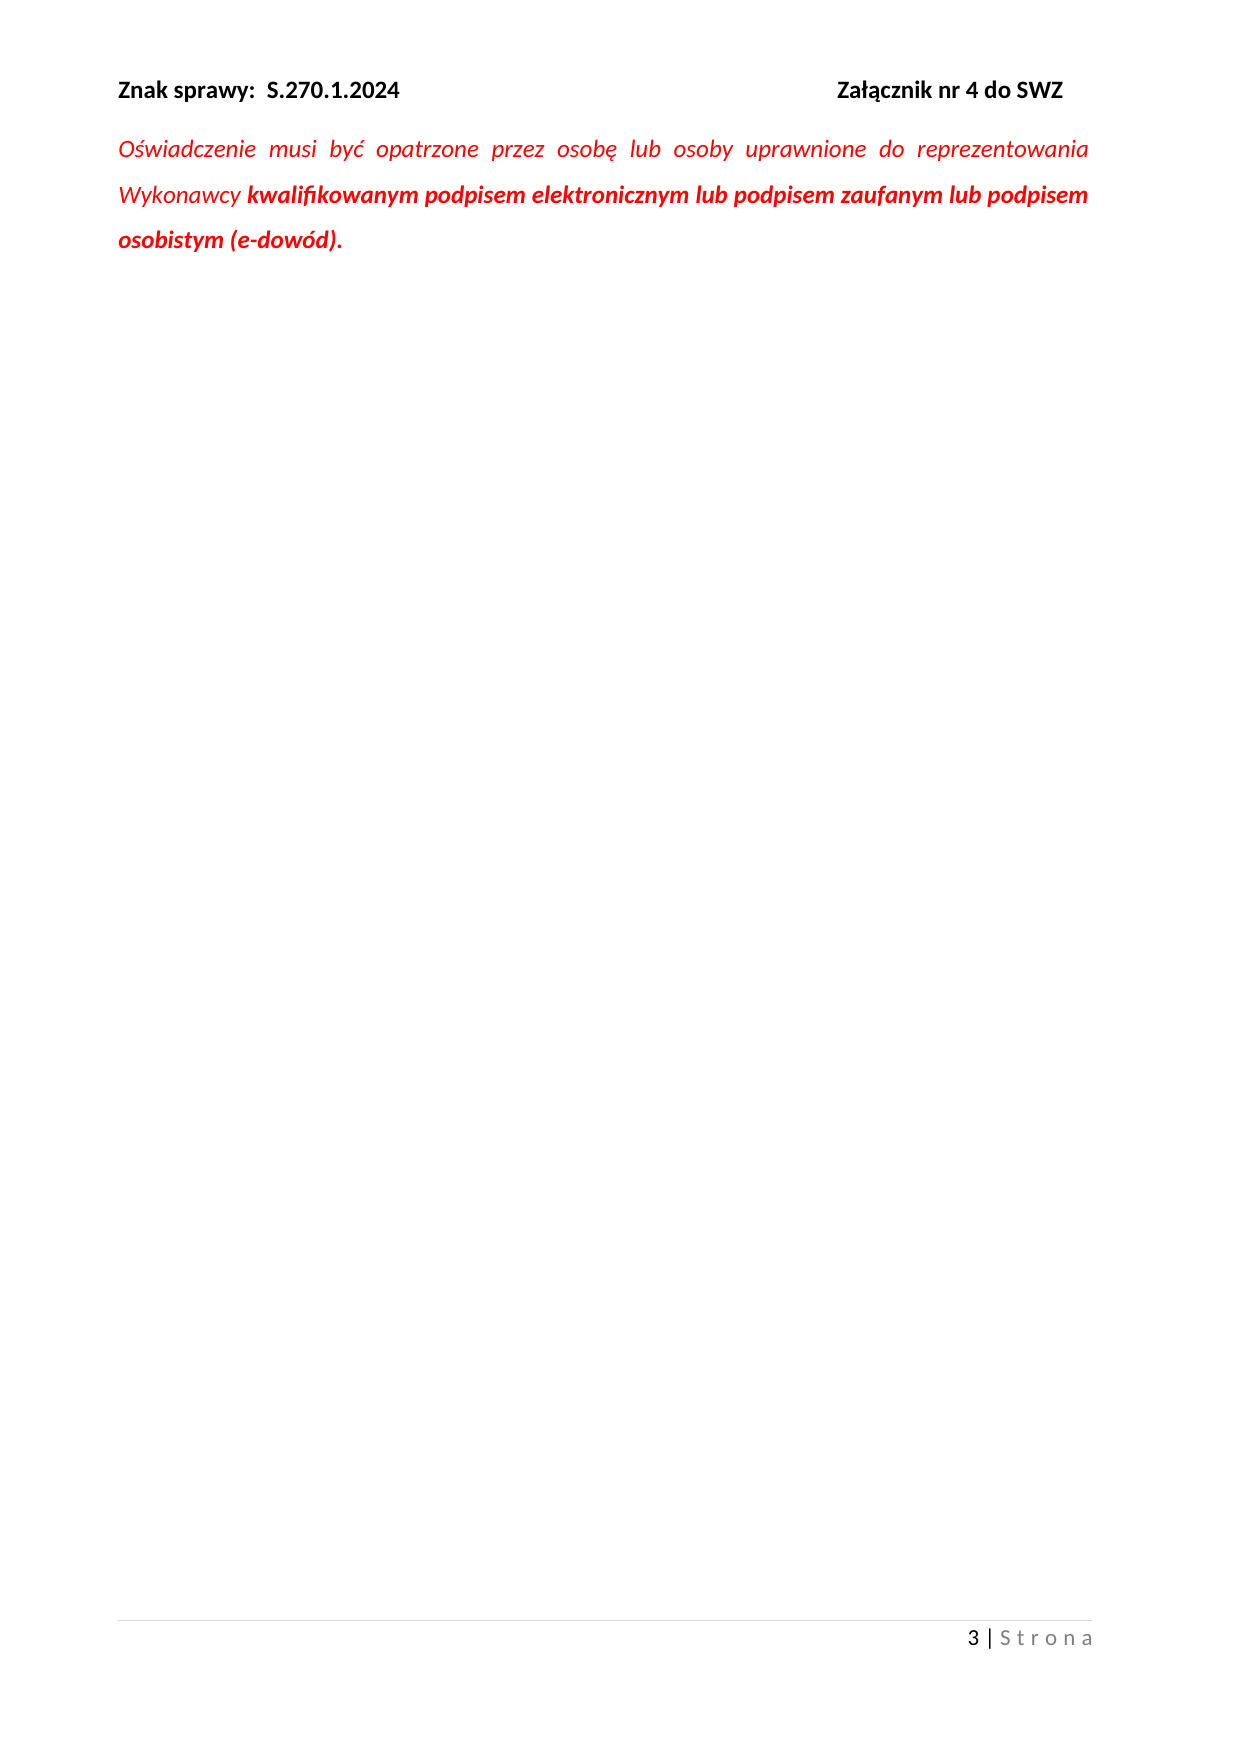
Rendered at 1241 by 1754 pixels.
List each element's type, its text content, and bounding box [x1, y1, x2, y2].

text Oświadczenie musi być opatrzone przez osobę lub osoby uprawnione do reprezentowania Wykonawcy kwalifikowanym podpisem elektronicznym lub podpisem zaufanym lub podpisem osobistym (e-dowód). [118, 133, 1092, 255]
